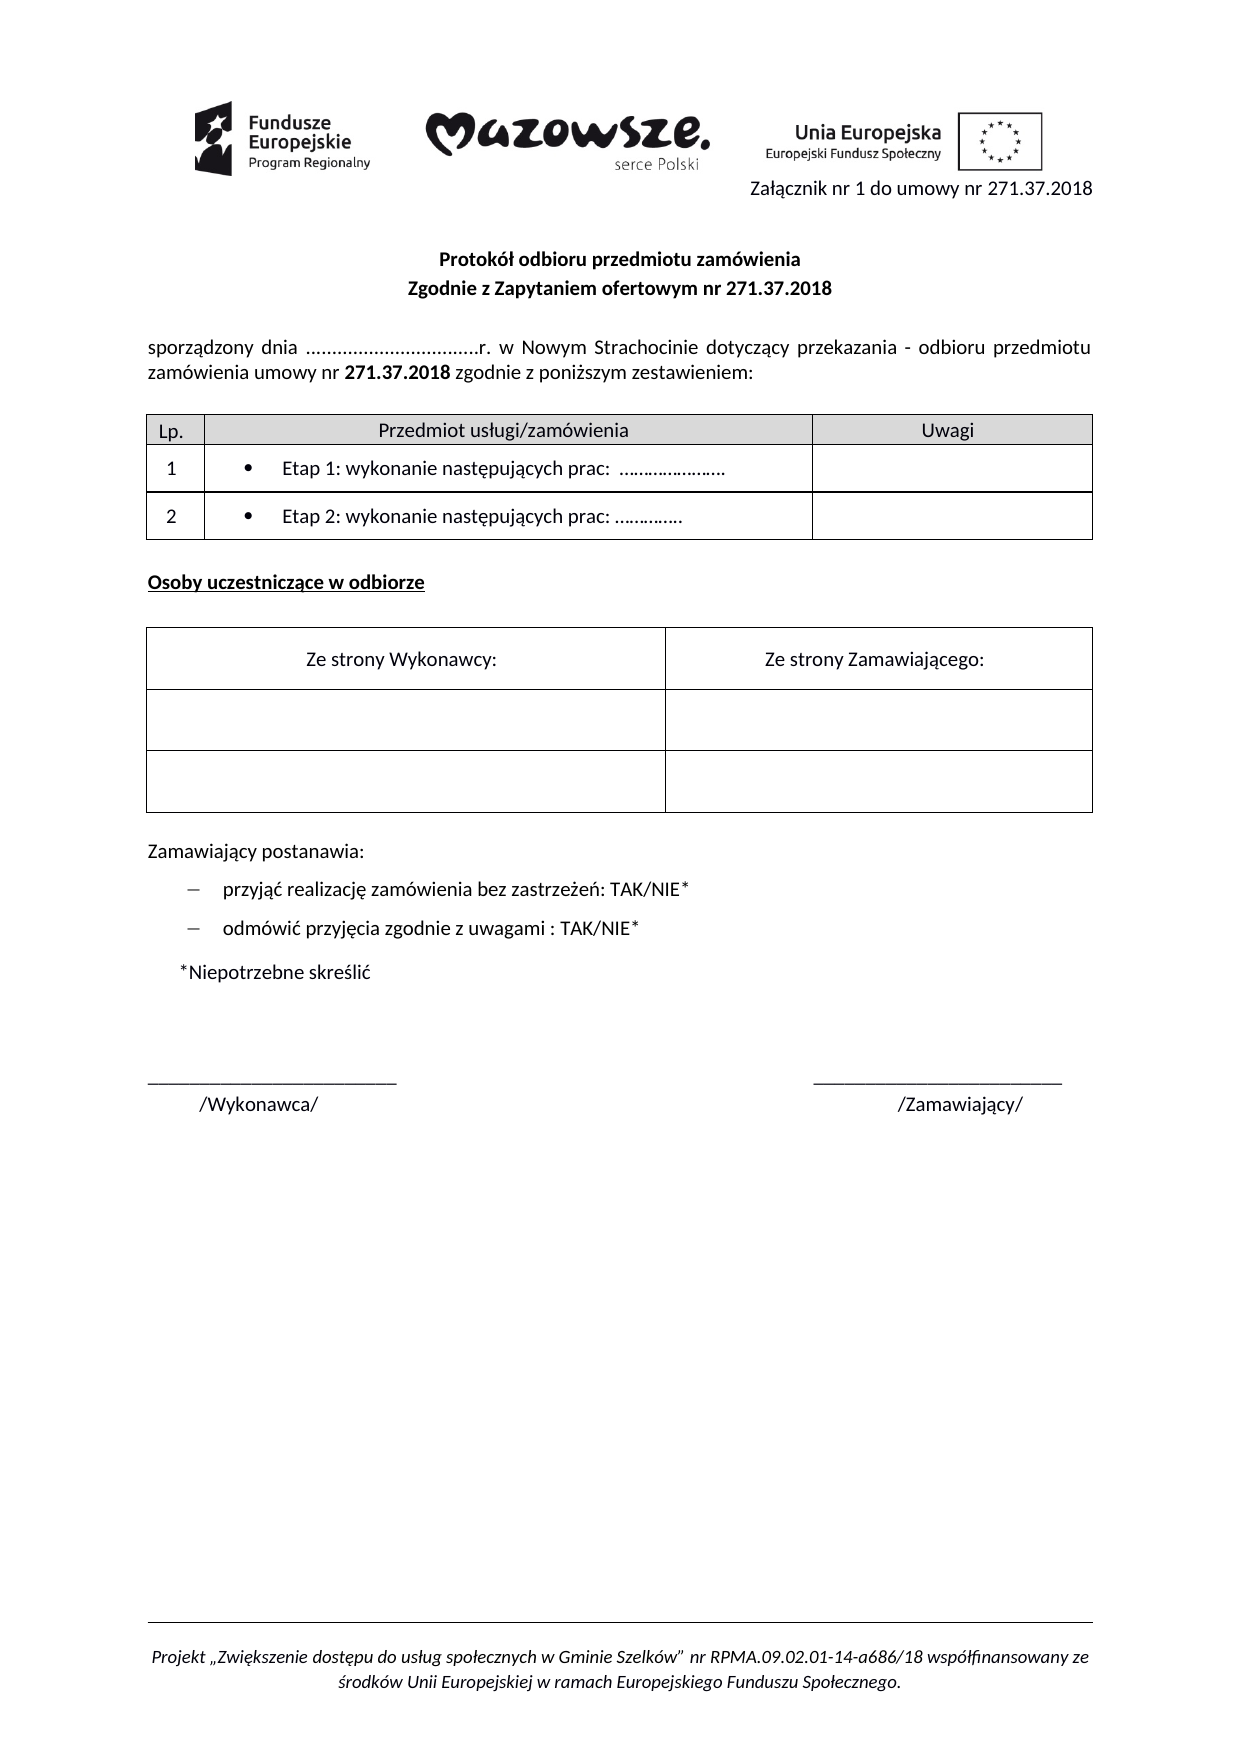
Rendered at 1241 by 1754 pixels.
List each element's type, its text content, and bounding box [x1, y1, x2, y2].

text Zamawiający postanawia: [148, 838, 1093, 864]
table_cell [666, 751, 1092, 812]
table_cell 1 [147, 445, 204, 491]
list odmówić przyjęcia zgodnie z uwagami : TAK/NIE* [185, 915, 1093, 940]
table_cell [147, 751, 665, 812]
table_header Ze strony Zamawiającego: [666, 628, 1092, 689]
text Zgodnie z Zapytaniem ofertowym nr 271.37.2018 [148, 276, 1093, 301]
picture [195, 101, 1046, 176]
table_cell [666, 690, 1092, 750]
text Załącznik nr 1 do umowy nr 271.37.2018 [148, 175, 1093, 201]
table_cell [813, 445, 1092, 491]
text sporządzony dnia .................................r. w Nowym Strachocinie dotyczący przekazania - odbioru przedmiotu zamówienia umowy nr 271.37.2018 zgodnie z poniższym zestawieniem: [148, 334, 1093, 385]
table_cell [813, 493, 1092, 539]
table_cell [147, 690, 665, 750]
text Protokół odbioru przedmiotu zamówienia [148, 246, 1093, 272]
list przyjąć realizację zamówienia bez zastrzeżeń: TAK/NIE* [185, 877, 1093, 902]
table_header Przedmiot usługi/zamówienia [205, 415, 812, 444]
table_cell 2 [147, 493, 204, 539]
table_header Ze strony Wykonawcy: [147, 628, 665, 689]
table_cell Etap 2: wykonanie następujących prac: ………….. [205, 493, 812, 539]
table_cell Etap 1: wykonanie następujących prac: …………………. [205, 445, 812, 491]
text ________________________ ________________________ [148, 1059, 1093, 1088]
text Osoby uczestniczące w odbiorze [148, 569, 1093, 594]
table_header Lp. [147, 415, 204, 444]
table_header Uwagi [813, 415, 1092, 444]
list *Niepotrzebne skreślić [178, 959, 1093, 984]
text /Wykonawca/ /Zamawiający/ [148, 1088, 1093, 1117]
